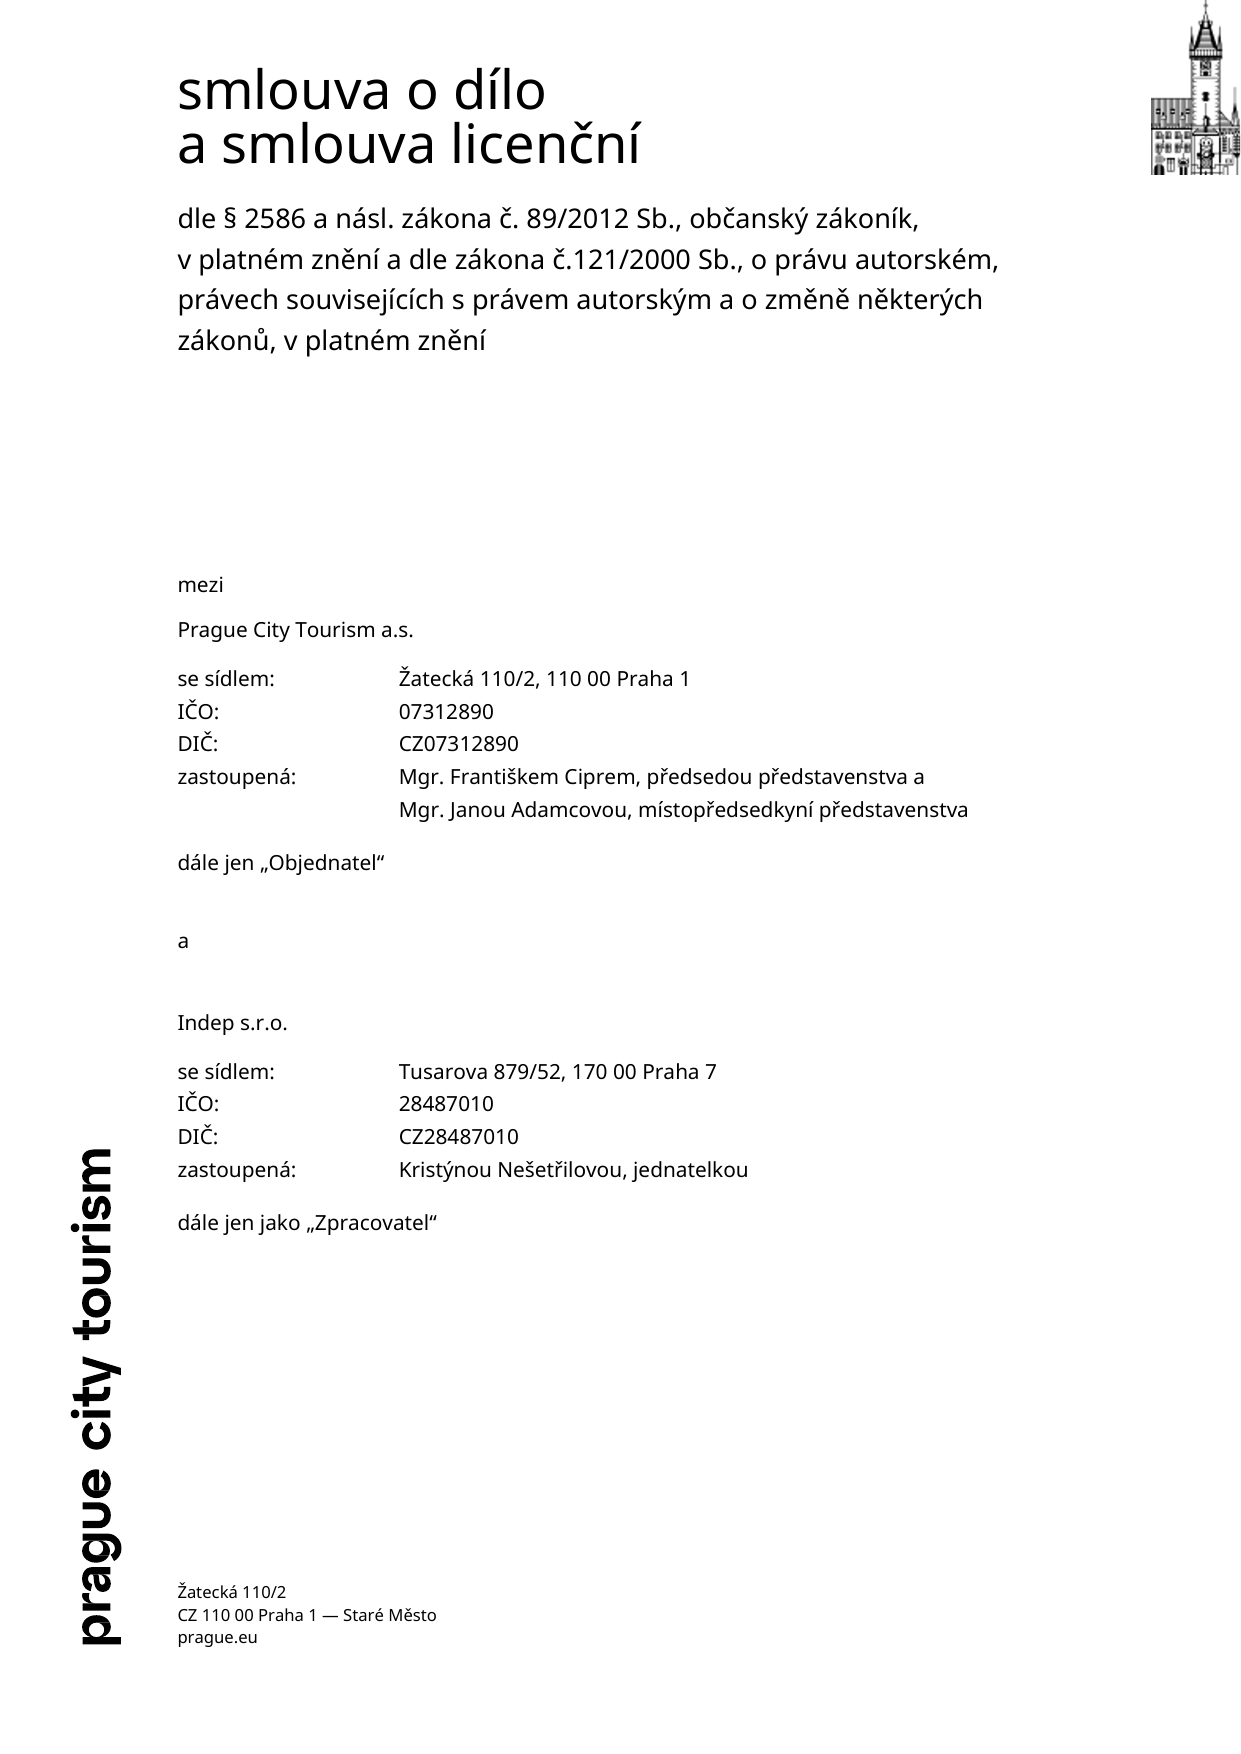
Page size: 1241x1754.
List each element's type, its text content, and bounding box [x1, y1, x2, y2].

subtitle smlouva o dílo a smlouva licenční [177, 66, 1169, 175]
text zastoupená: Mgr. Františkem Ciprem, předsedou představenstva a [177, 762, 1169, 791]
text Mgr. Janou Adamcovou, místopředsedkyní představenstva [325, 795, 1169, 823]
subtitle Indep s.r.o. [177, 1008, 1169, 1036]
text IČO: 28487010 [177, 1089, 1169, 1118]
text IČO: 07312890 [177, 697, 1169, 725]
picture [1151, 0, 1241, 175]
subtitle mezi [177, 570, 1169, 598]
text se sídlem: Tusarova 879/52, 170 00 Praha 7 [177, 1057, 1169, 1085]
text dále jen „Objednatel“ [177, 848, 1169, 877]
subtitle dle § 2586 a násl. zákona č. 89/2012 Sb., občanský zákoník, v platném znění a dle zákona č.121/2000 Sb., o právu autorském, právech souvisejících s právem autorským a o změně některých zákonů, v platném znění [177, 200, 1169, 358]
subtitle Prague City Tourism a.s. [177, 615, 1169, 643]
text dále jen jako „Zpracovatel“ [177, 1208, 1169, 1237]
text DIČ: CZ28487010 [177, 1122, 1169, 1151]
text se sídlem: Žatecká 110/2, 110 00 Praha 1 [177, 664, 1169, 693]
text a [177, 926, 1169, 954]
text DIČ: CZ07312890 [177, 729, 1169, 758]
text zastoupená: Kristýnou Nešetřilovou, jednatelkou [177, 1155, 1169, 1183]
